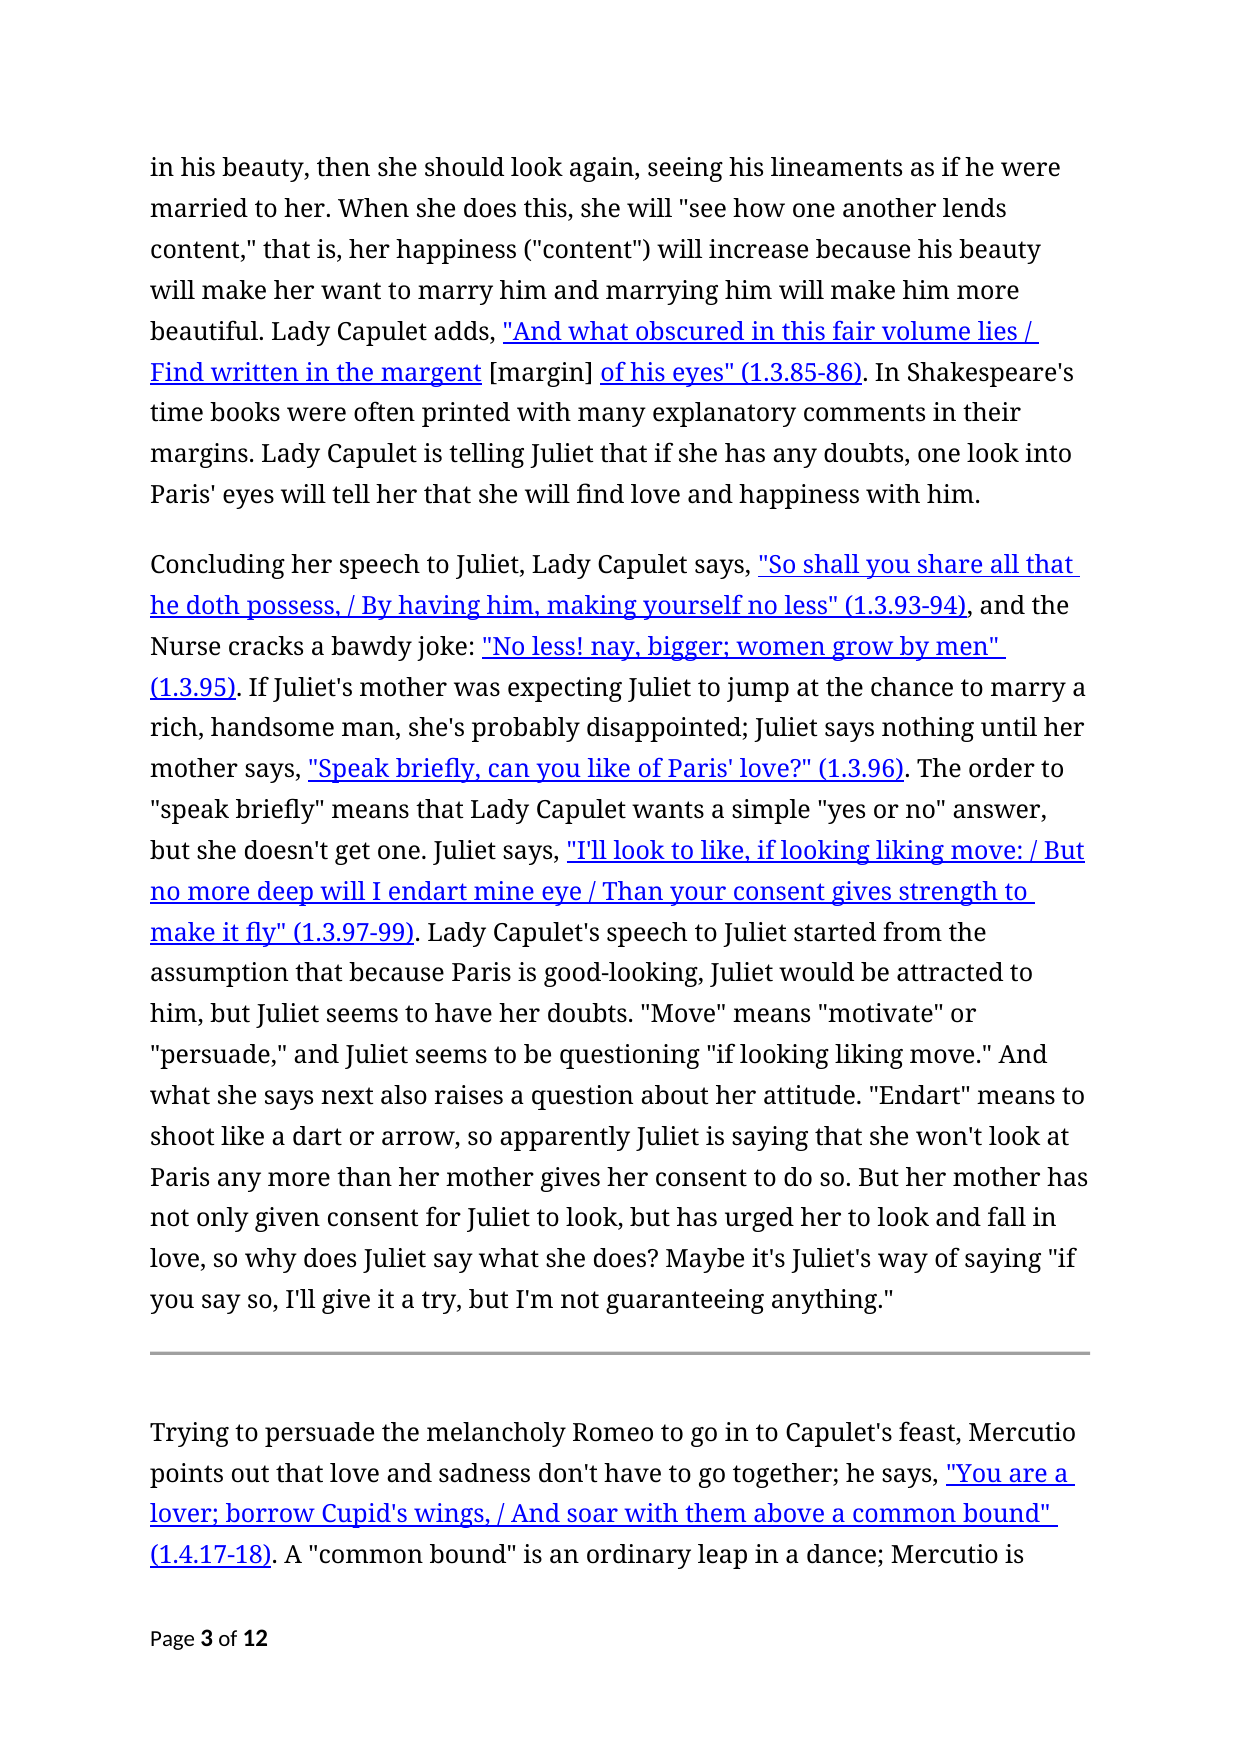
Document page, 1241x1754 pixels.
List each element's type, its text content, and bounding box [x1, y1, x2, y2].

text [150, 1414, 1090, 1571]
text Concluding her speech to Juliet, Lady Capulet says, "So shall you share all that he doth possess, / By having him, making yourself no less" (1.3.93-94), and the Nurse cracks a bawdy joke: "No less! nay, bigger; women grow by men" (1.3.95). If Juliet's mother was expecting Juliet to jump at the chance to marry a rich, handsome man, she's probably disappointed; Juliet says nothing until her mother says, "Speak briefly, can you like of Paris' love?" (1.3.96). The order to "speak briefly" means that Lady Capulet wants a simple "yes or no" answer, but she doesn't get one. Juliet says, "I'll look to like, if looking liking move: / But no more deep will I endart mine eye / Than your consent gives strength to make it fly" (1.3.97-99). Lady Capulet's speech to Juliet started from the assumption that because Paris is good-looking, Juliet would be attracted to him, but Juliet seems to have her doubts. "Move" means "motivate" or "persuade," and Juliet seems to be questioning "if looking liking move." And what she says next also raises a question about her attitude. "Endart" means to shoot like a dart or arrow, so apparently Juliet is saying that she won't look at Paris any more than her mother gives her consent to do so. But her mother has not only given consent for Juliet to look, but has urged her to look and fall in love, so why does Juliet say what she does? Maybe it's Juliet's way of saying "if you say so, I'll give it a try, but I'm not guaranteeing anything." [150, 547, 1090, 1316]
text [150, 150, 1090, 511]
